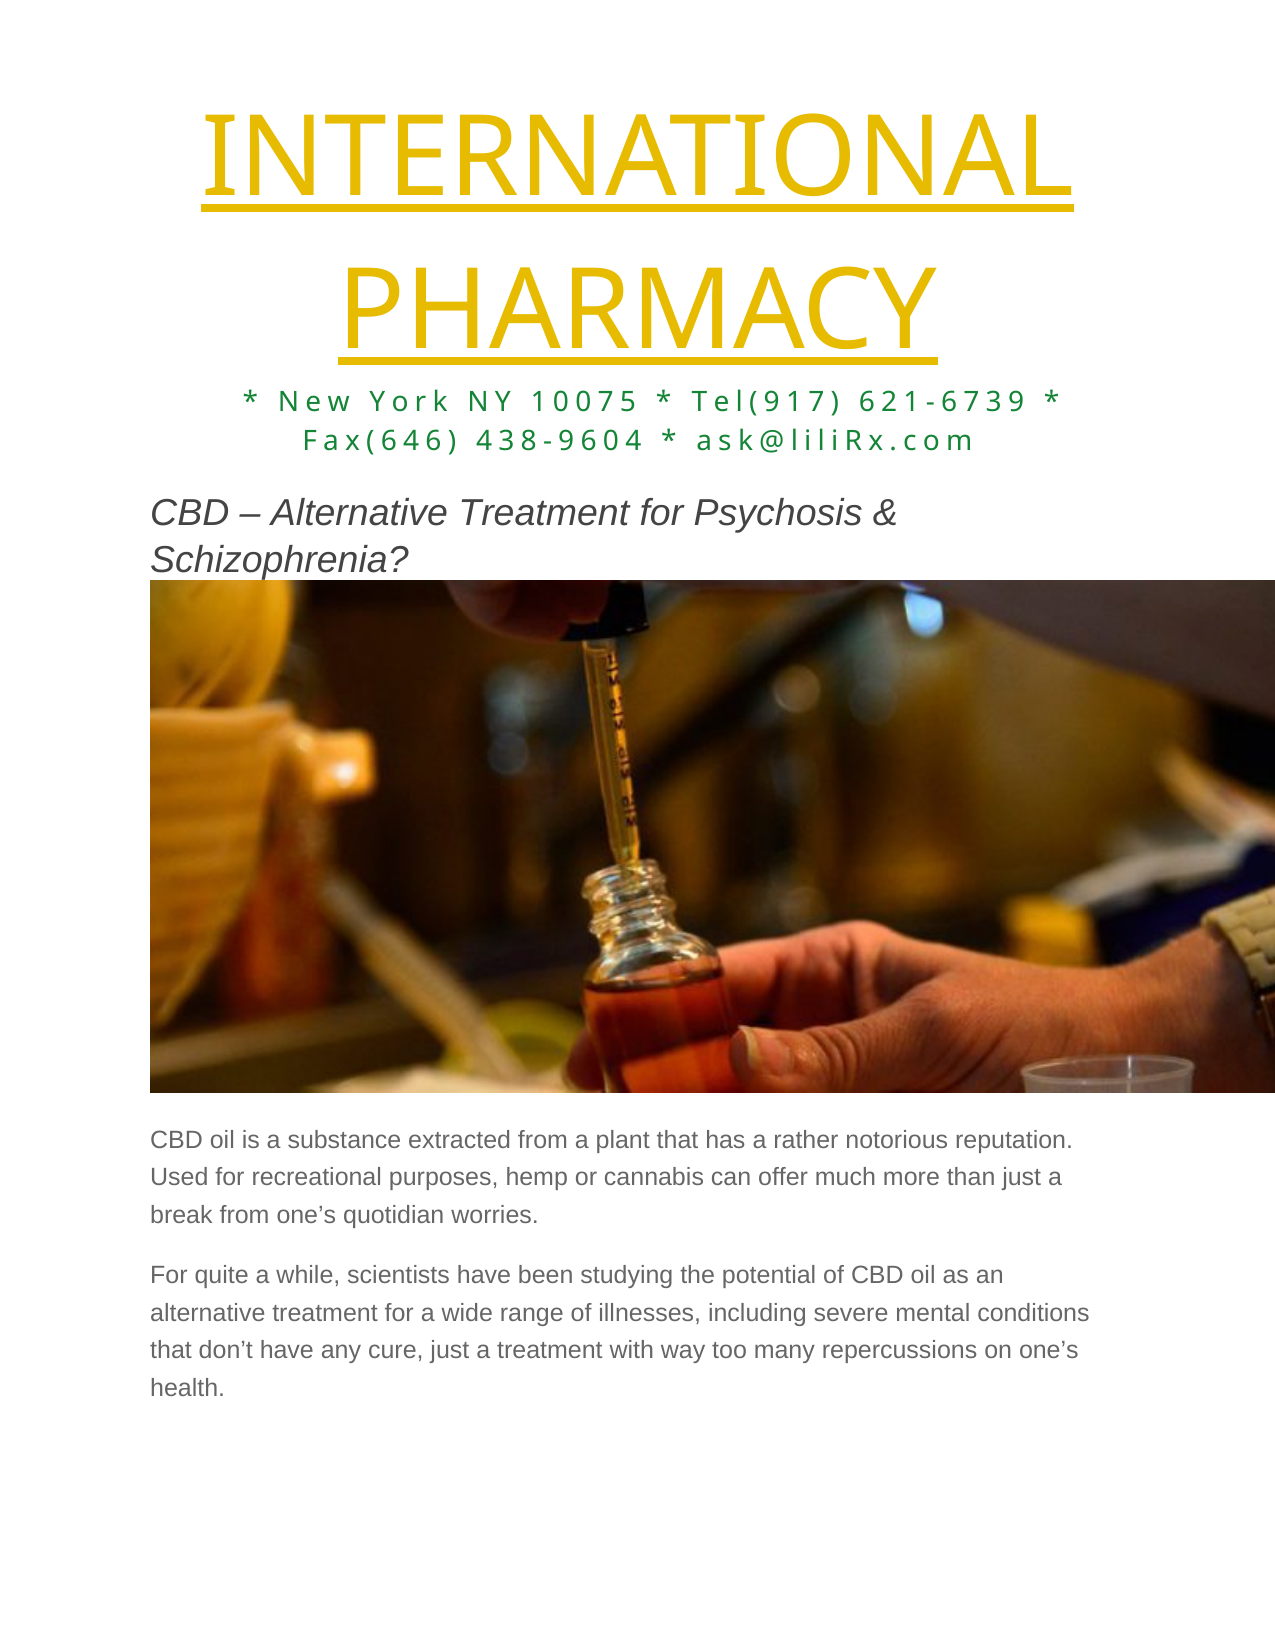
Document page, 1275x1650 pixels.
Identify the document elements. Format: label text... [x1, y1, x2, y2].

text For quite a while, scientists have been studying the potential of CBD oil as an alternative treatment for a wide range of illnesses, including severe mental conditions that don’t have any cure, just a treatment with way too many repercussions on one’s health. [150, 1252, 1125, 1402]
text CBD oil is a substance extracted from a plant that has a rather notorious reputation. Used for recreational purposes, hemp or cannabis can offer much more than just a break from one’s quotidian worries. [150, 1116, 1125, 1228]
picture [150, 580, 1275, 1093]
subtitle CBD – Alternative Treatment for Psychosis & Schizophrenia? [150, 486, 1125, 580]
